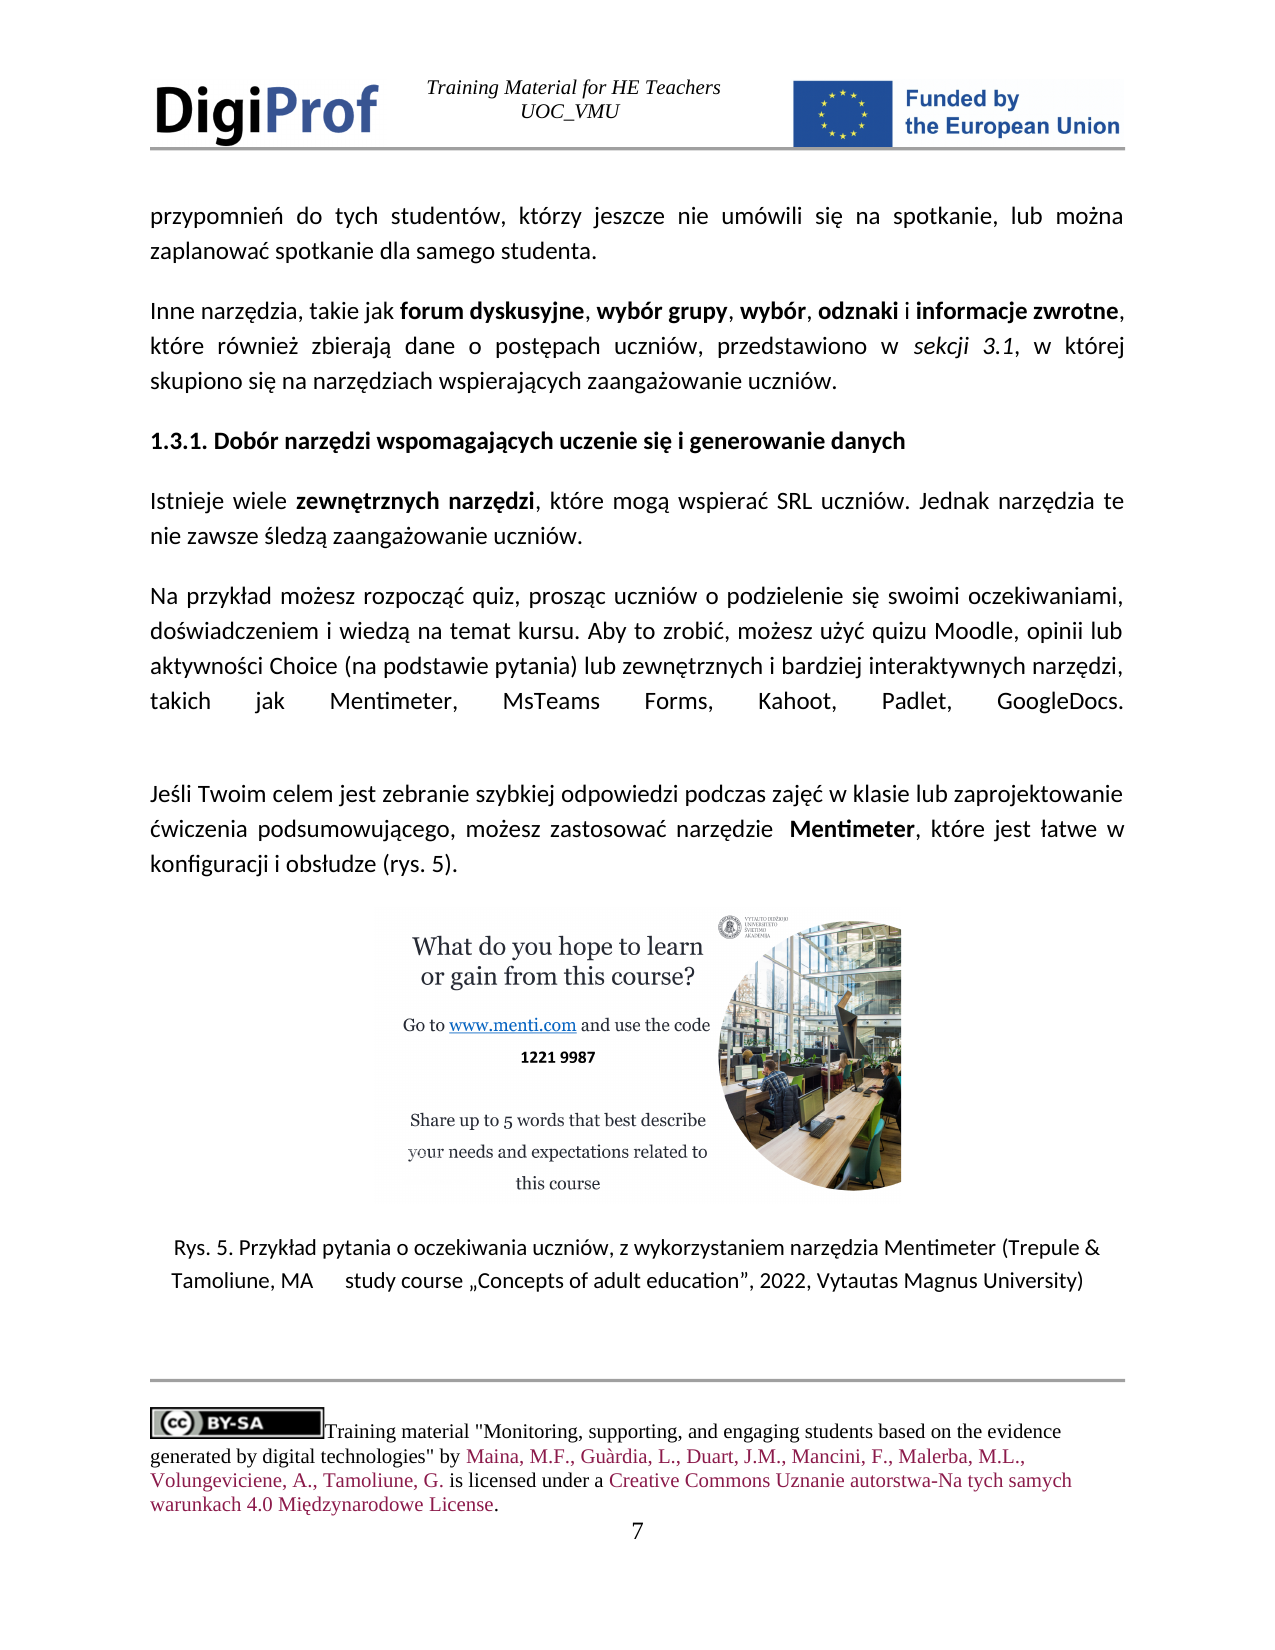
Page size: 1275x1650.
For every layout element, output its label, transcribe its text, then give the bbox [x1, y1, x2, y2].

picture [790, 79, 1125, 147]
picture [150, 79, 388, 147]
picture [373, 907, 902, 1204]
picture [150, 1407, 325, 1439]
text Rys. 5. Przykład pytania o oczekiwania uczniów, z wykorzystaniem narzędzia Mentimeter (Trepule & Tamoliune, MA study course „Concepts of adult education”, 2022, Vytautas Magnus University) [150, 1233, 1125, 1294]
text Istnieje wiele zewnętrznych narzędzi, które mogą wspierać SRL uczniów. Jednak narzędzia te nie zawsze śledzą zaangażowanie uczniów. [150, 485, 1125, 551]
text Jeśli Twoim celem jest zebranie szybkiej odpowiedzi podczas zajęć w klasie lub zaprojektowanie ćwiczenia podsumowującego, możesz zastosować narzędzie Mentimeter, które jest łatwe w konfiguracji i obsłudze (rys. 5). [150, 778, 1125, 878]
text Inne narzędzia, takie jak forum dyskusyjne, wybór grupy, wybór, odznaki i informacje zwrotne, które również zbierają dane o postępach uczniów, przedstawiono w sekcji 3.1, w której skupiono się na narzędziach wspierających zaangażowanie uczniów. [150, 295, 1125, 396]
text Na przykład możesz rozpocząć quiz, prosząc uczniów o podzielenie się swoimi oczekiwaniami, doświadczeniem i wiedzą na temat kursu. Aby to zrobić, możesz użyć quizu Moodle, opinii lub aktywności Choice (na podstawie pytania) lub zewnętrznych i bardziej interaktywnych narzędzi, takich jak Mentimeter, MsTeams Forms, Kahoot, Padlet, GoogleDocs. [150, 580, 1125, 748]
text 1.3.1. Dobór narzędzi wspomagających uczenie się i generowanie danych [150, 425, 1125, 456]
